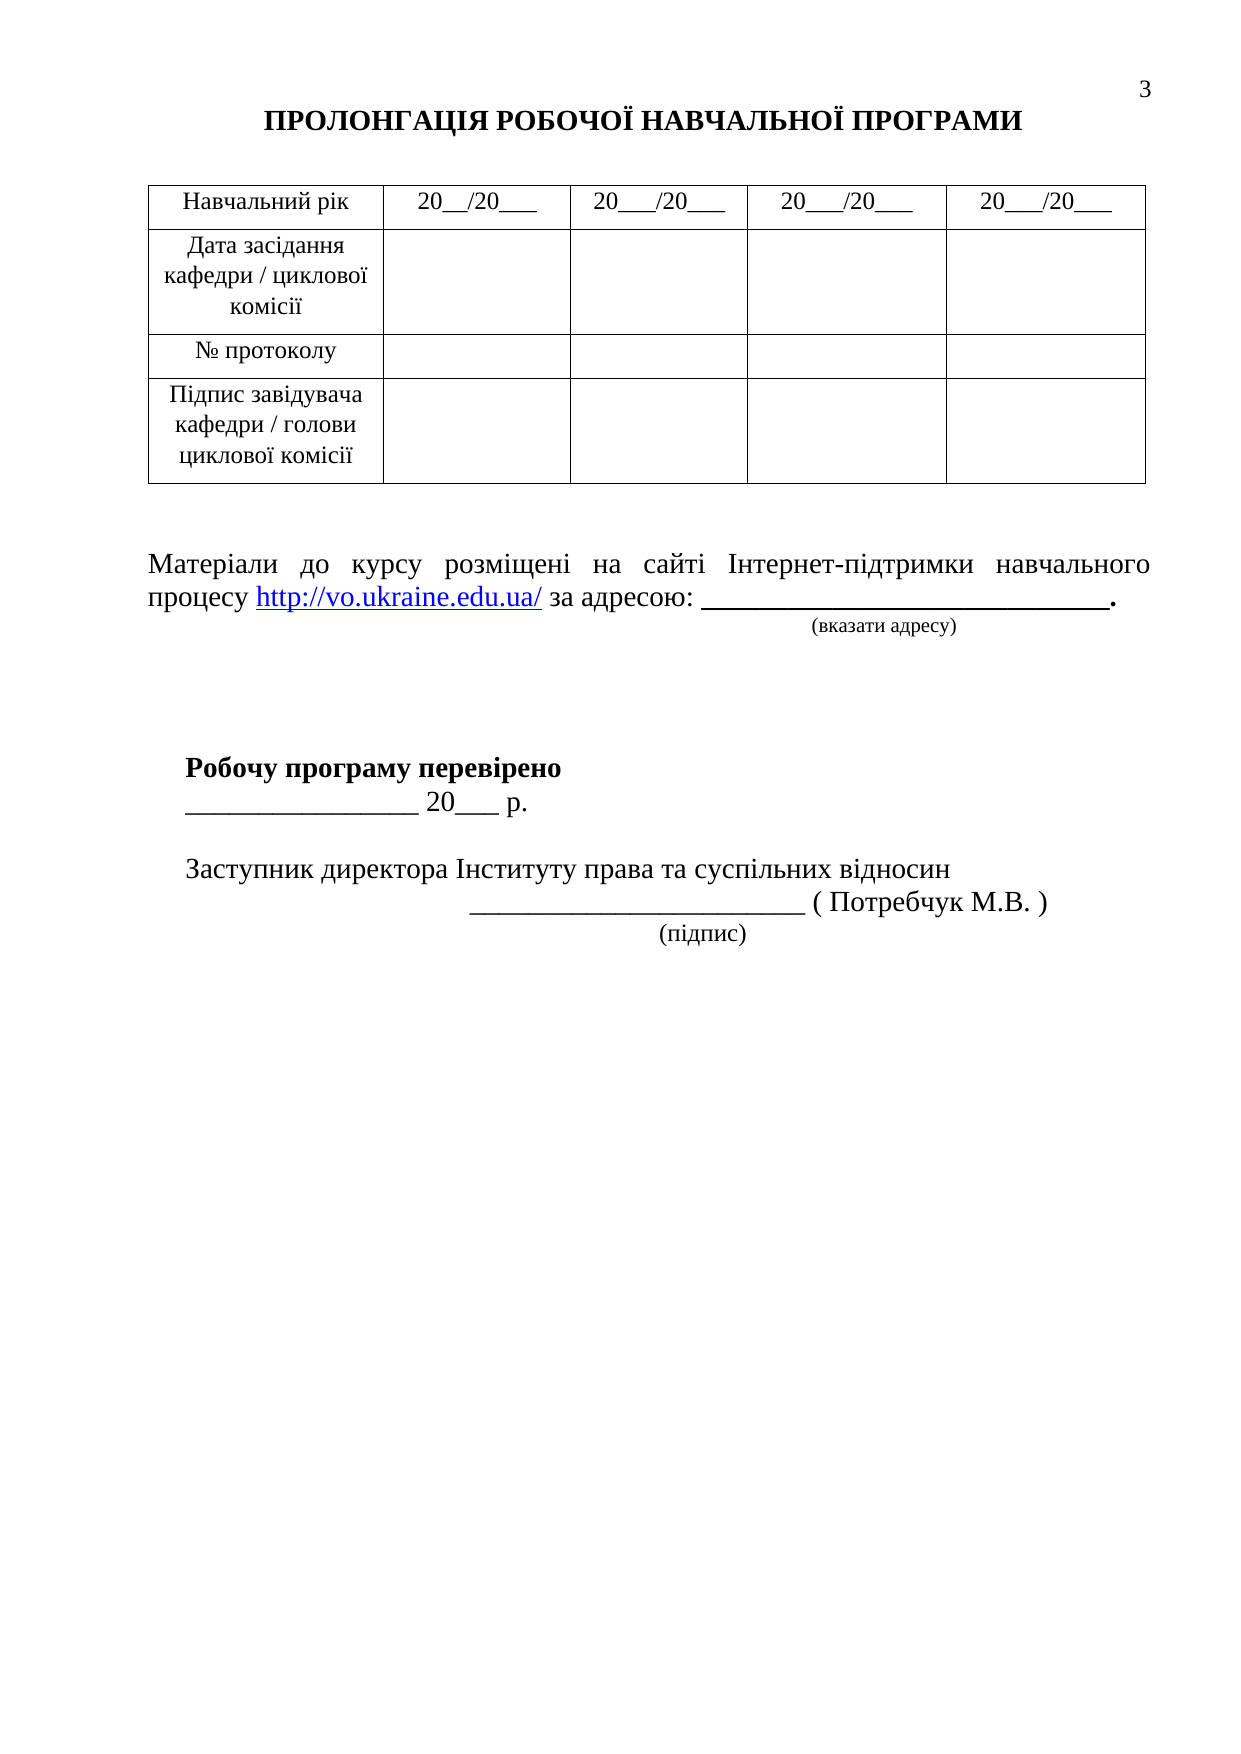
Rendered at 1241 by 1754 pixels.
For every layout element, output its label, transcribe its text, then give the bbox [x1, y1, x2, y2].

text (підпис) [148, 918, 1152, 947]
text ПРОЛОНГАЦІЯ РОБОЧОЇ НАВЧАЛЬНОЇ ПРОГРАМИ [148, 103, 1152, 136]
text _______________________ ( Потребчук М.В. ) [185, 884, 1152, 918]
table_cell [571, 335, 747, 378]
table_cell [748, 379, 946, 483]
table_cell [947, 335, 1145, 378]
table_cell [571, 230, 747, 334]
table_header 20___/20___ [748, 186, 946, 229]
text Заступник директора Інституту права та суспільних відносин [185, 851, 1152, 884]
table_header 20___/20___ [571, 186, 747, 229]
table_header 20__/20___ [384, 186, 570, 229]
table_cell [947, 230, 1145, 334]
text Робочу програму перевірено ________________ 20___ р. [185, 750, 974, 817]
table_cell Підпис завідувача кафедри / голови циклової комісії [149, 379, 383, 483]
table_header 20___/20___ [947, 186, 1145, 229]
text (вказати адресу) [148, 613, 1152, 637]
table_cell Дата засідання кафедри / циклової комісії [149, 230, 383, 334]
table_header Навчальний рік [149, 186, 383, 229]
table_cell [384, 230, 570, 334]
table_cell [748, 335, 946, 378]
table_cell [384, 379, 570, 483]
table_cell [947, 379, 1145, 483]
table_cell [748, 230, 946, 334]
table_cell [384, 335, 570, 378]
text Матеріали до курсу розміщені на сайті Інтернет-підтримки навчального процесу http://vo.ukraine.edu.ua/ за адресою: ____________________________. [148, 546, 1152, 613]
table_cell № протоколу [149, 335, 383, 378]
table_cell [571, 379, 747, 483]
